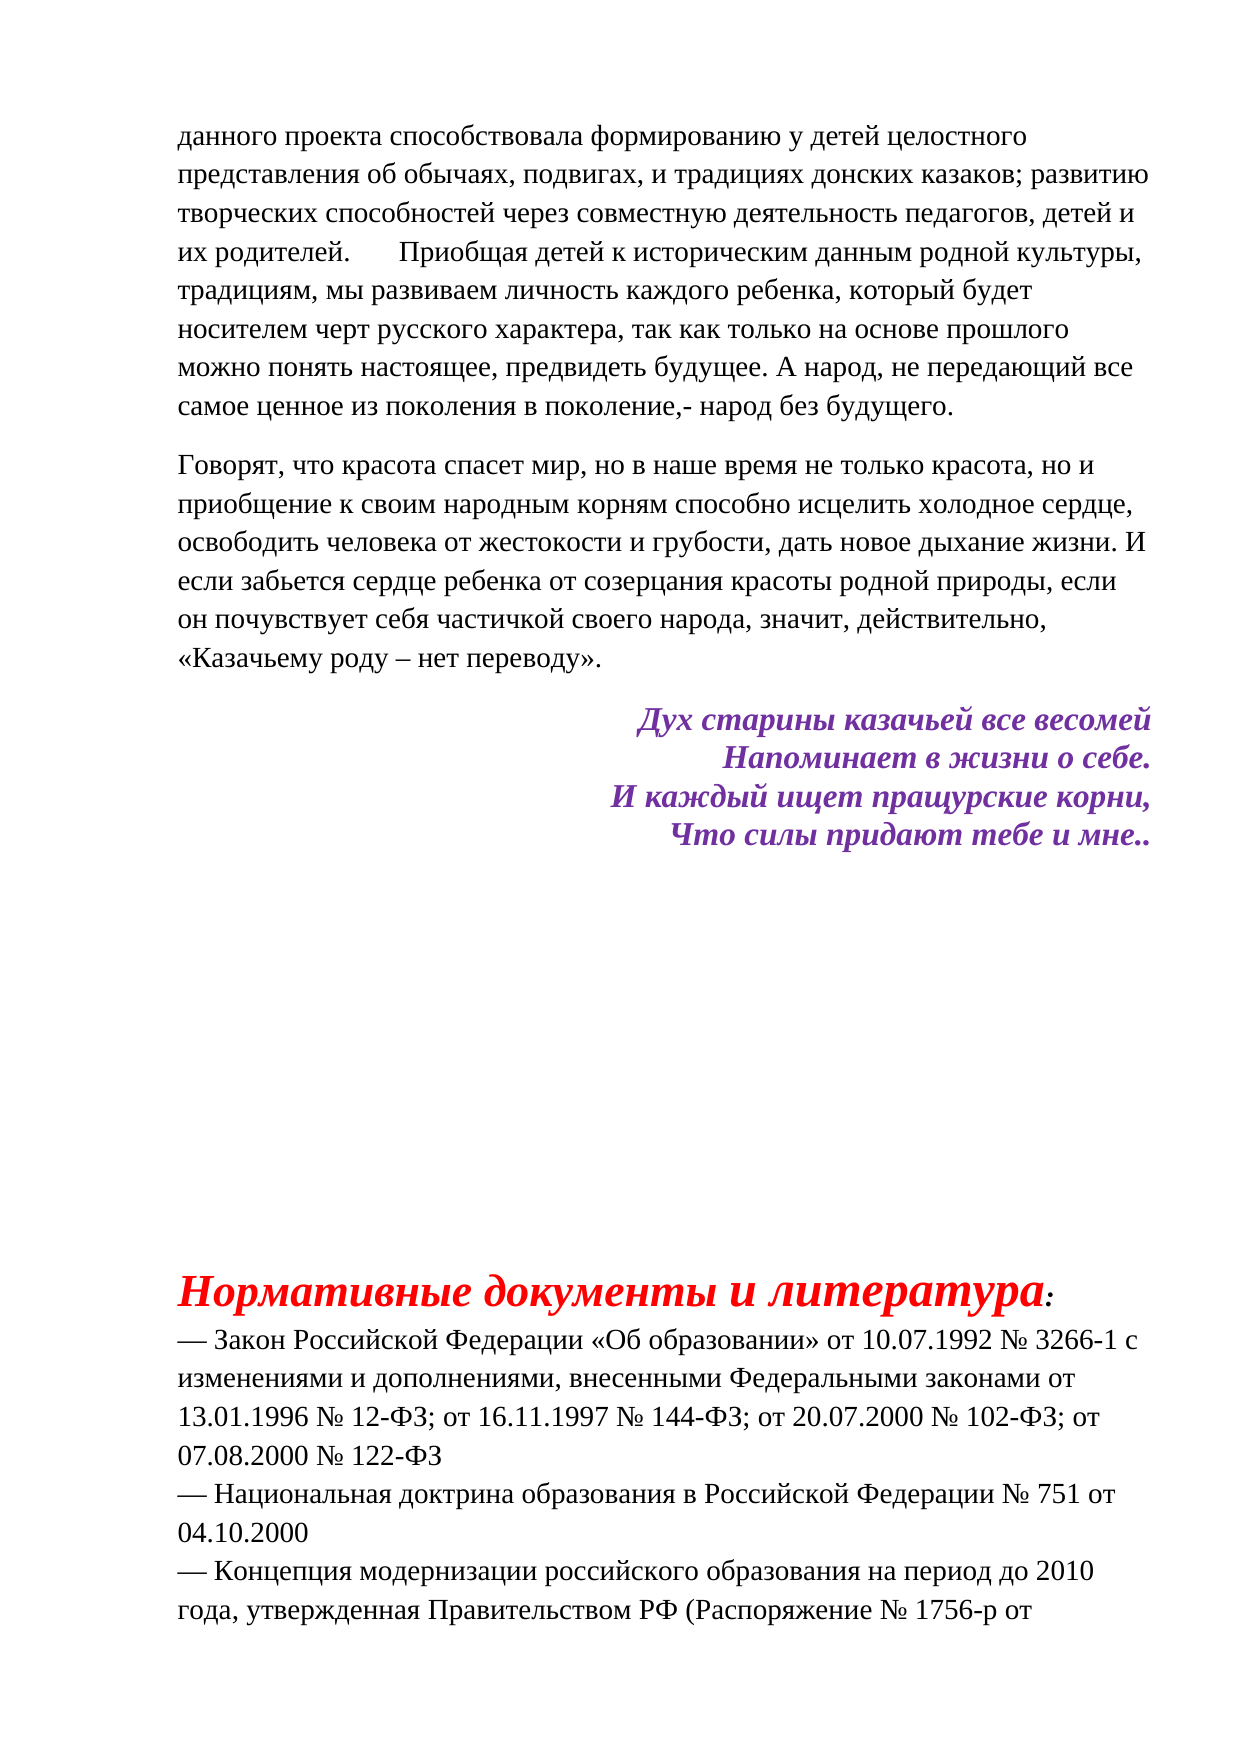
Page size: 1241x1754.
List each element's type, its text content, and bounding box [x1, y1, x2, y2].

text Говорят, что красота спасет мир, но в наше время не только красота, но и приобщение к своим народным корням способно исцелить холодное сердце, освободить человека от жестокости и грубости, дать новое дыхание жизни. И если забьется сердце ребенка от созерцания красоты родной природы, если он почувствует себя частичкой своего народа, значит, действительно, «Казачьему роду – нет переводу». [177, 447, 1152, 673]
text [177, 118, 1152, 421]
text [177, 1259, 1152, 1625]
text И каждый ищет пращурские корни, [177, 776, 1152, 814]
text Что силы придают тебе и мне.. [177, 814, 1152, 853]
text Напоминает в жизни о себе. [177, 738, 1152, 776]
text Дух старины казачьей все весомей [177, 699, 1152, 738]
